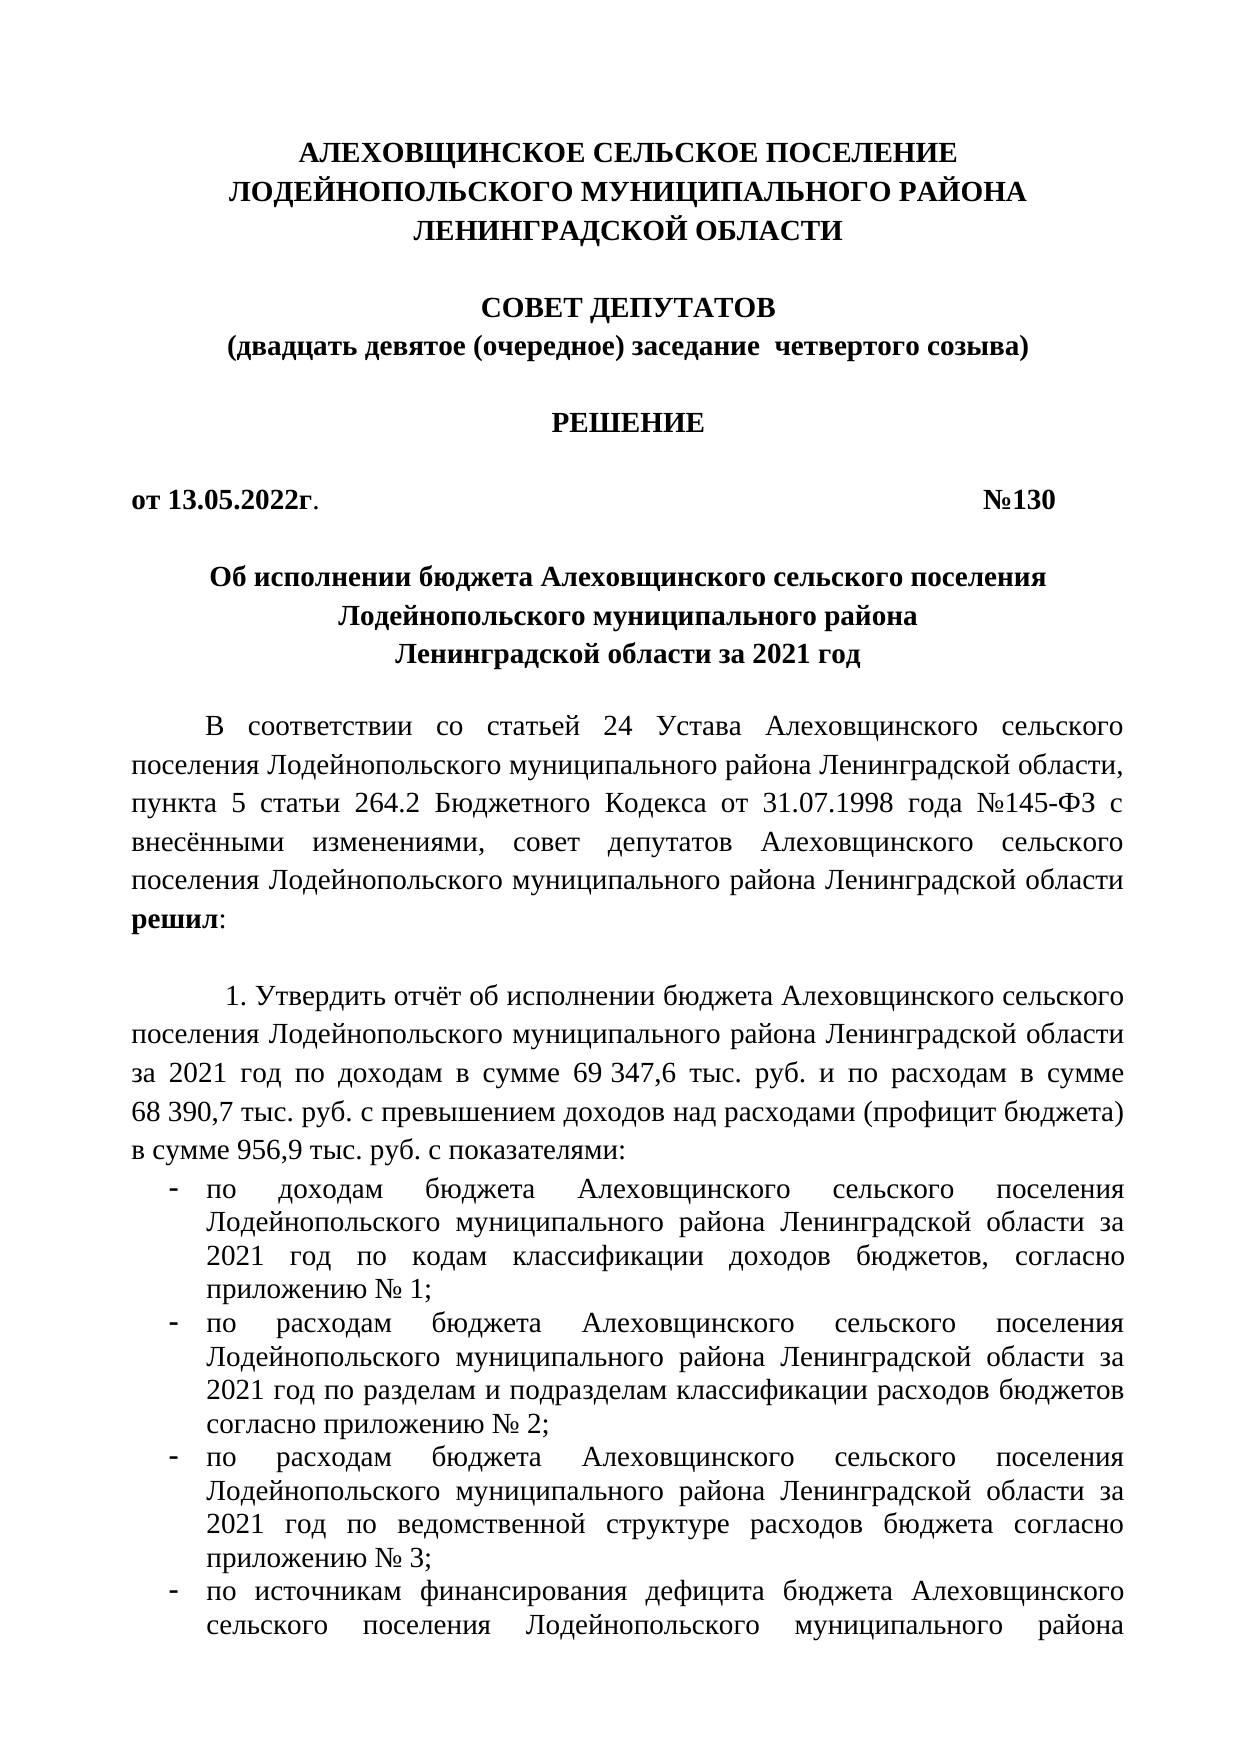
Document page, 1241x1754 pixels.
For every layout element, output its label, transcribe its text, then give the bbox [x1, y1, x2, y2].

text от 13.05.2022г. №130 [131, 482, 1124, 516]
text ЛОДЕЙНОПОЛЬСКОГО МУНИЦИПАЛЬНОГО РАЙОНА [131, 174, 1125, 208]
text Об исполнении бюджета Алеховщинского сельского поселения [131, 559, 1124, 593]
text Ленинградской области за 2021 год [131, 637, 1124, 670]
text (двадцать девятое (очередное) заседание четвертого созыва) [131, 328, 1125, 362]
list по расходам бюджета Алеховщинского сельского поселения Лодейнопольского муниципального района Ленинградской области за 2021 год по ведомственной структуре расходов бюджета согласно приложению № 3; [169, 1439, 1125, 1573]
list по доходам бюджета Алеховщинского сельского поселения Лодейнопольского муниципального района Ленинградской области за 2021 год по кодам классификации доходов бюджетов, согласно приложению № 1; [169, 1171, 1125, 1305]
text РЕШЕНИЕ [131, 405, 1125, 439]
text ЛЕНИНГРАДСКОЙ ОБЛАСТИ [131, 213, 1125, 246]
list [169, 1573, 1125, 1641]
text АЛЕХОВЩИНСКОЕ СЕЛЬСКОЕ ПОСЕЛЕНИЕ [131, 136, 1125, 169]
text В соответствии со статьей 24 Устава Алеховщинского сельского поселения Лодейнопольского муниципального района Ленинградской области, пункта 5 статьи 264.2 Бюджетного Кодекса от 31.07.1998 года №145-ФЗ с внесёнными изменениями, совет депутатов Алеховщинского сельского поселения Лодейнопольского муниципального района Ленинградской области решил: [131, 708, 1124, 934]
text 1. Утвердить отчёт об исполнении бюджета Алеховщинского сельского поселения Лодейнопольского муниципального района Ленинградской области за 2021 год по доходам в сумме 69 347,6 тыс. руб. и по расходам в сумме 68 390,7 тыс. руб. с превышением доходов над расходами (профицит бюджета) в сумме 956,9 тыс. руб. с показателями: [131, 978, 1125, 1166]
text СОВЕТ ДЕПУТАТОВ [131, 290, 1125, 323]
text Лодейнопольского муниципального района [131, 598, 1124, 632]
list по расходам бюджета Алеховщинского сельского поселения Лодейнопольского муниципального района Ленинградской области за 2021 год по разделам и подразделам классификации расходов бюджетов согласно приложению № 2; [169, 1305, 1125, 1439]
